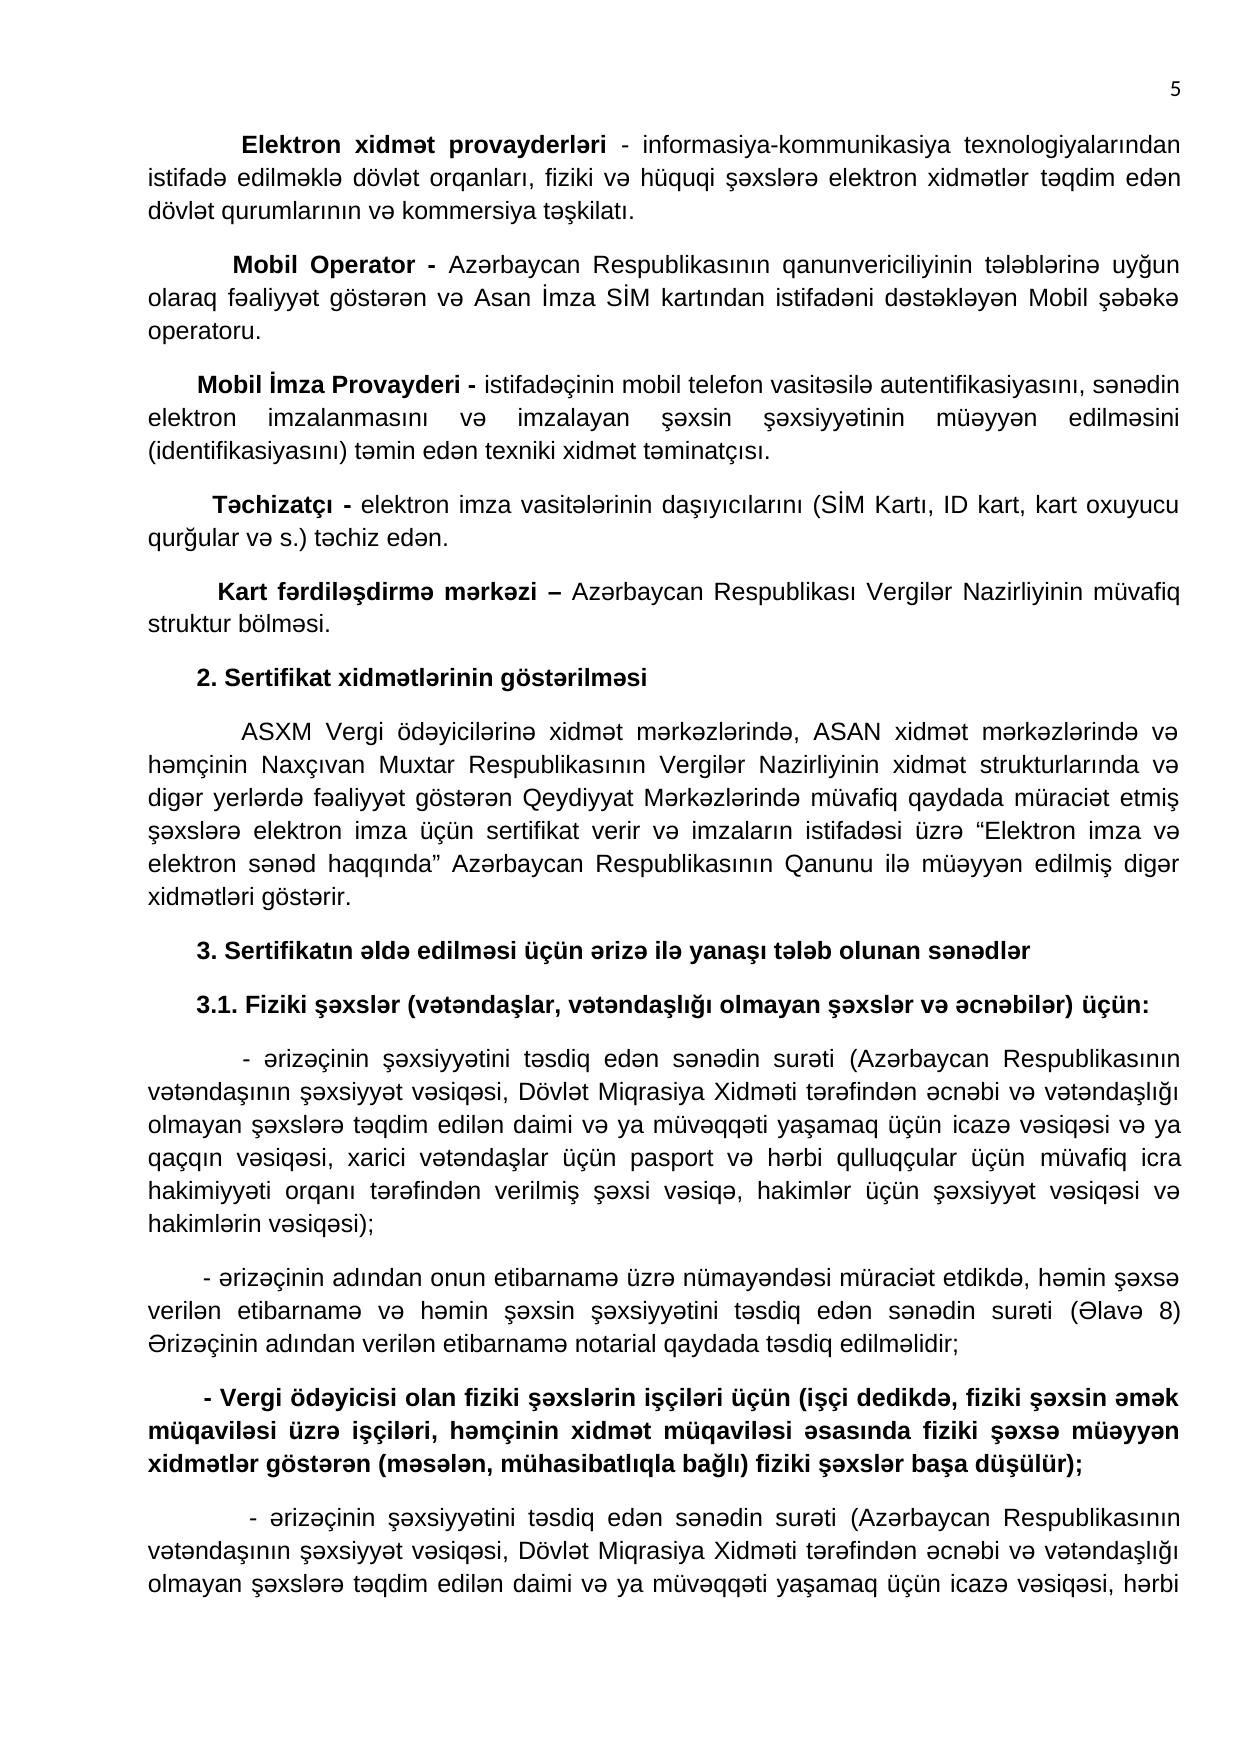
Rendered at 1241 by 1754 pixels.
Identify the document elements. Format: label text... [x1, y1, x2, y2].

text - Vergi ödəyicisi olan fiziki şəxslərin işçiləri üçün (işçi dedikdə, fiziki şəxsin əmək müqaviləsi üzrə işçiləri, həmçinin xidmət müqaviləsi əsasında fiziki şəxsə müəyyən xidmətlər göstərən (məsələn, mühasibatlıqla bağlı) fiziki şəxslər başa düşülür); [148, 1383, 1181, 1477]
text 3. Sertifikatın əldə edilməsi üçün ərizə ilə yanaşı tələb olunan sənədlər [148, 936, 1181, 965]
text 2. Sertifikat xidmətlərinin göstərilməsi [148, 663, 1181, 692]
text ASXM Vergi ödəyicilərinə xidmət mərkəzlərində, ASAN xidmət mərkəzlərində və həmçinin Naxçıvan Muxtar Respublikasının Vergilər Nazirliyinin xidmət strukturlarında və digər yerlərdə fəaliyyət göstərən Qeydiyyat Mərkəzlərində müvafiq qaydada müraciət etmiş şəxslərə elektron imza üçün sertifikat verir və imzaların istifadəsi üzrə “Elektron imza və elektron sənəd haqqında” Azərbaycan Respublikasının Qanunu ilə müəyyən edilmiş digər xidmətləri göstərir. [148, 717, 1181, 911]
text Mobil Operator - Azərbaycan Respublikasının qanunvericiliyinin tələblərinə uyğun olaraq fəaliyyət göstərən və Asan İmza SİM kartından istifadəni dəstəkləyən Mobil şəbəkə operatoru. [148, 250, 1181, 344]
text Təchizatçı - elektron imza vasitələrinin daşıyıcılarını (SİM Kartı, ID kart, kart oxuyucu qurğular və s.) təchiz edən. [148, 489, 1181, 551]
text Elektron xidmət provayderləri - informasiya-kommunikasiya texnologiyalarından istifadə edilməklə dövlət orqanları, fiziki və hüquqi şəxslərə elektron xidmətlər təqdim edən dövlət qurumlarının və kommersiya təşkilatı. [148, 130, 1181, 225]
text Kart fərdiləşdirmə mərkəzi – Azərbaycan Respublikası Vergilər Nazirliyinin müvafiq struktur bölməsi. [148, 576, 1181, 638]
text Mobil İmza Provayderi - istifadəçinin mobil telefon vasitəsilə autentifikasiyasını, sənədin elektron imzalanmasını və imzalayan şəxsin şəxsiyyətinin müəyyən edilməsini (identifikasiyasını) təmin edən texniki xidmət təminatçısı. [148, 370, 1181, 464]
text 3.1. Fiziki şəxslər (vətəndaşlar, vətəndaşlığı olmayan şəxslər və əcnəbilər) üçün: [148, 990, 1181, 1019]
text - ərizəçinin adından onun etibarnamə üzrə nümayəndəsi müraciət etdikdə, həmin şəxsə verilən etibarnamə və həmin şəxsin şəxsiyyətini təsdiq edən sənədin surəti (Əlavə 8) Ərizəçinin adından verilən etibarnamə notarial qaydada təsdiq edilməlidir; [148, 1263, 1181, 1358]
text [148, 1503, 1181, 1597]
text - ərizəçinin şəxsiyyətini təsdiq edən sənədin surəti (Azərbaycan Respublikasının vətəndaşının şəxsiyyət vəsiqəsi, Dövlət Miqrasiya Xidməti tərəfindən əcnəbi və vətəndaşlığı olmayan şəxslərə təqdim edilən daimi və ya müvəqqəti yaşamaq üçün icazə vəsiqəsi və ya qaçqın vəsiqəsi, xarici vətəndaşlar üçün pasport və hərbi qulluqçular üçün müvafiq icra hakimiyyəti orqanı tərəfindən verilmiş şəxsi vəsiqə, hakimlər üçün şəxsiyyət vəsiqəsi və hakimlərin vəsiqəsi); [148, 1044, 1181, 1238]
